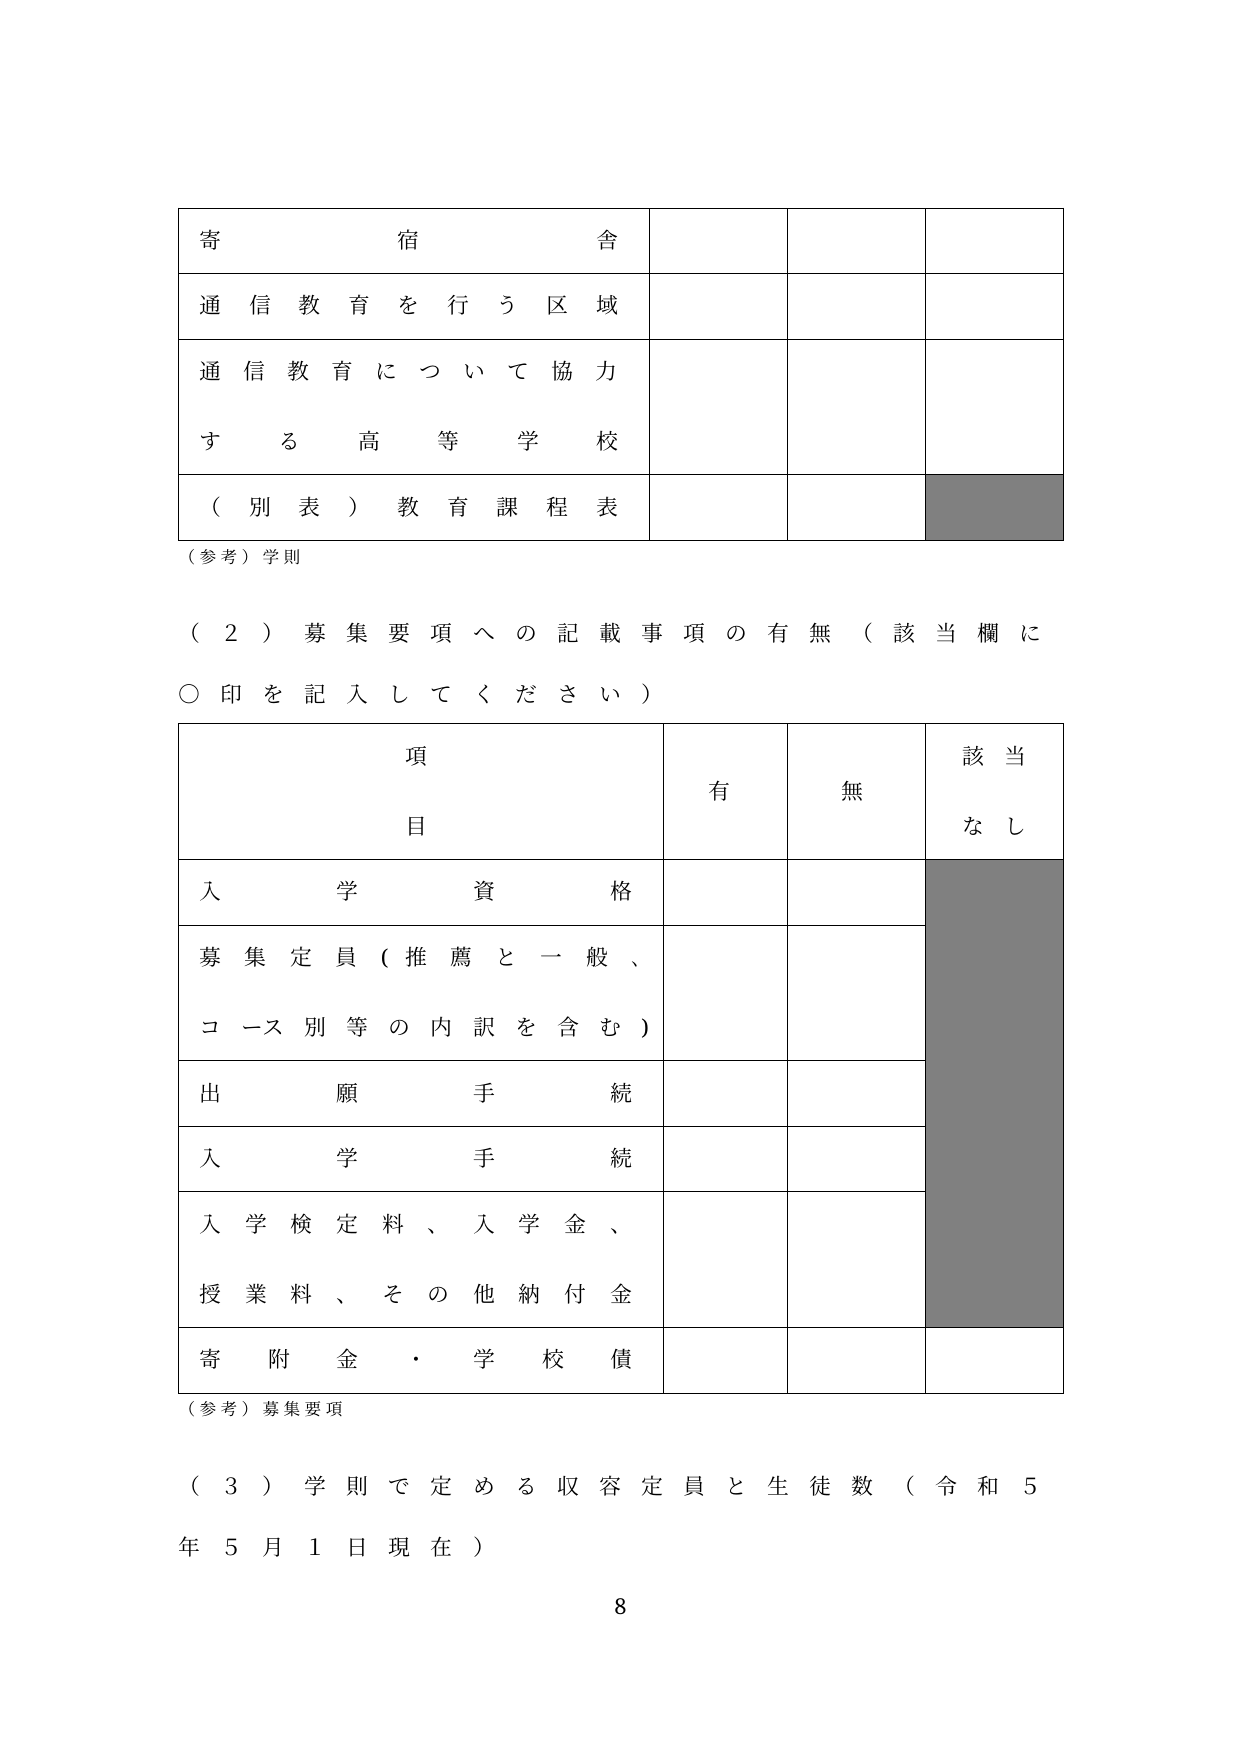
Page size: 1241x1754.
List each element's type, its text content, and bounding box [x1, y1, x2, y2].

table_cell [926, 340, 1063, 474]
table_cell [788, 1127, 925, 1191]
table_cell 出願手続 [179, 1061, 663, 1126]
table_cell 通信教育を行う区域 [179, 274, 649, 339]
table_cell 入学手続 [179, 1127, 663, 1191]
table_cell 入学資格 [179, 860, 663, 924]
table_cell [926, 475, 1063, 540]
table_header 項 目 [179, 724, 663, 859]
table_cell [650, 475, 787, 540]
table_header 無 [788, 724, 925, 859]
table_cell 入学検定料、入学金、授業料、その他納付金 [179, 1192, 663, 1327]
table_header 該当なし [926, 724, 1063, 859]
table_cell [926, 1328, 1063, 1392]
table_cell [788, 926, 925, 1060]
text （３）学則で定める収容定員と生徒数（令和５年５月１日現在） [178, 1454, 1062, 1576]
table_cell 寄附金・学校債 [179, 1328, 663, 1392]
table_cell [650, 274, 787, 339]
table_cell [788, 1328, 925, 1392]
table_cell [664, 860, 787, 924]
table_cell [788, 1192, 925, 1327]
table_cell [664, 1061, 787, 1126]
table_cell [788, 475, 925, 540]
table_cell [664, 1192, 787, 1327]
table_cell [926, 860, 1063, 1327]
text （参考）募集要項 [178, 1394, 1062, 1424]
table_cell [926, 274, 1063, 339]
table_cell 寄宿舎 [179, 209, 649, 273]
table_cell [664, 1127, 787, 1191]
table_cell [788, 860, 925, 924]
table_cell 通信教育について協力する高等学校 [179, 340, 649, 474]
table_cell [788, 209, 925, 273]
table_cell [664, 926, 787, 1060]
text （２）募集要項への記載事項の有無（該当欄に○印を記入してください） [178, 602, 1062, 723]
table_cell [926, 209, 1063, 273]
table_header 有 [664, 724, 787, 859]
table_cell 募集定員(推薦と一般､コース別等の内訳を含む) [179, 926, 663, 1060]
table_cell [664, 1328, 787, 1392]
table_cell （別表）教育課程表 [179, 475, 649, 540]
table_cell [650, 209, 787, 273]
table_cell [788, 274, 925, 339]
table_cell [788, 340, 925, 474]
text （参考）学則 [178, 541, 1062, 571]
table_cell [650, 340, 787, 474]
table_cell [788, 1061, 925, 1126]
